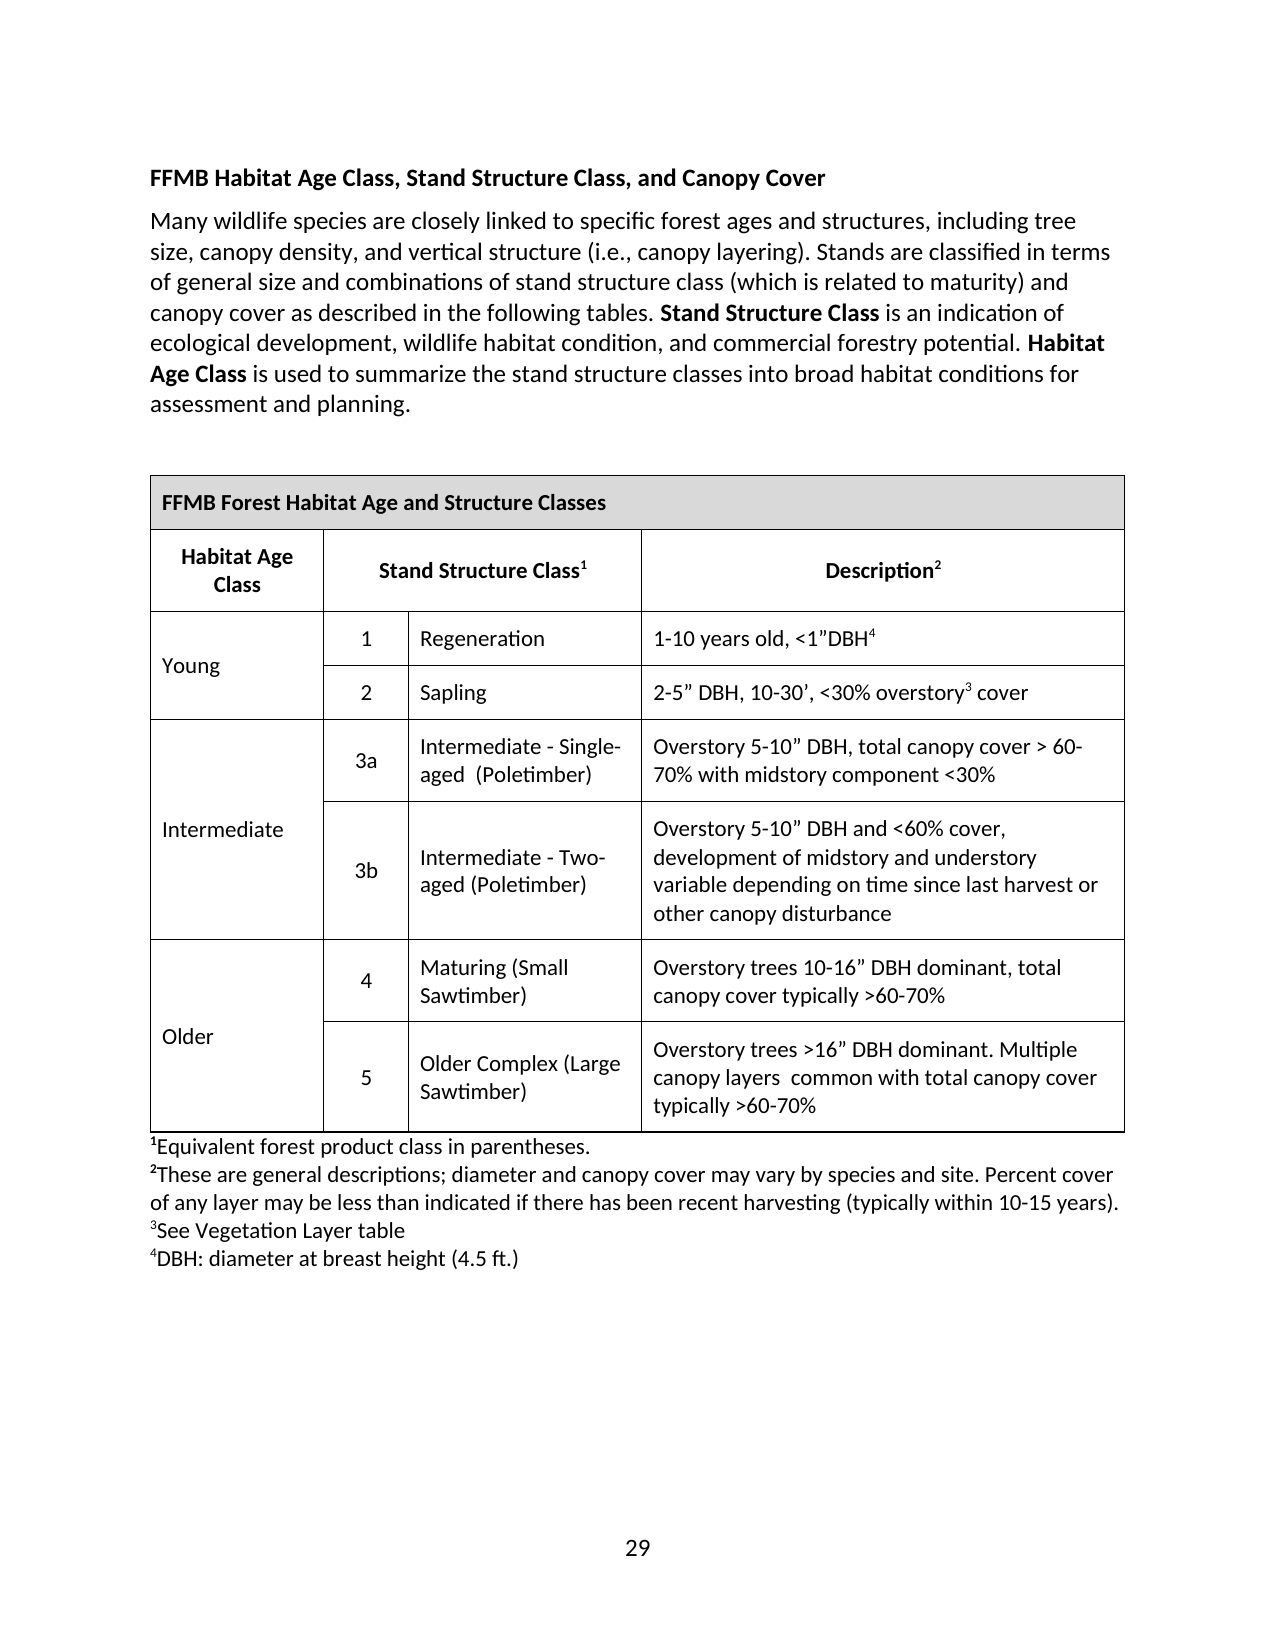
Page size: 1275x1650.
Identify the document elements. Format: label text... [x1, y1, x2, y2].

table_cell Maturing (Small Sawtimber) [409, 940, 641, 1021]
table_cell Young [151, 612, 323, 719]
text FFMB Habitat Age Class, Stand Structure Class, and Canopy Cover [150, 162, 1125, 193]
table_cell 5 [324, 1022, 408, 1131]
table_cell Overstory trees 10-16” DBH dominant, total canopy cover typically >60-70% [642, 940, 1124, 1021]
text Many wildlife species are closely linked to specific forest ages and structures, including tree size, canopy density, and vertical structure (i.e., canopy layering). Stands are classified in terms of general size and combinations of stand structure class (which is related to maturity) and canopy cover as described in the following tables. Stand Structure Class is an indication of ecological development, wildlife habitat condition, and commercial forestry potential. Habitat Age Class is used to summarize the stand structure classes into broad habitat conditions for assessment and planning. [150, 206, 1125, 419]
table_cell Overstory 5-10” DBH, total canopy cover > 60-70% with midstory component <30% [642, 720, 1124, 801]
table_cell Regeneration [409, 612, 641, 665]
table_cell Description2 [642, 530, 1124, 611]
table_cell 3a [324, 720, 408, 801]
table_cell Intermediate - Two-aged (Poletimber) [409, 802, 641, 939]
text 4DBH: diameter at breast height (4.5 ft.) [150, 1244, 1125, 1272]
table_cell Intermediate [151, 720, 323, 939]
text 3See Vegetation Layer table [150, 1216, 1125, 1244]
table_cell Overstory trees >16” DBH dominant. Multiple canopy layers common with total canopy cover typically >60-70% [642, 1022, 1124, 1131]
table_cell 4 [324, 940, 408, 1021]
table_cell 3b [324, 802, 408, 939]
table_cell Stand Structure Class1 [324, 530, 641, 611]
table_cell Habitat Age Class [151, 530, 323, 611]
table_cell 2-5” DBH, 10-30’, <30% overstory3 cover [642, 666, 1124, 719]
table_cell Sapling [409, 666, 641, 719]
table_header FFMB Forest Habitat Age and Structure Classes [151, 476, 1124, 529]
text 1Equivalent forest product class in parentheses. [150, 1133, 1125, 1160]
table_cell 2 [324, 666, 408, 719]
table_cell 1 [324, 612, 408, 665]
table_cell 1-10 years old, <1”DBH4 [642, 612, 1124, 665]
table_cell Intermediate - Single-aged (Poletimber) [409, 720, 641, 801]
table_cell Older Complex (Large Sawtimber) [409, 1022, 641, 1131]
text 2These are general descriptions; diameter and canopy cover may vary by species and site. Percent cover of any layer may be less than indicated if there has been recent harvesting (typically within 10-15 years). [150, 1160, 1125, 1216]
table_cell Older [151, 940, 323, 1131]
table_cell Overstory 5-10” DBH and <60% cover, development of midstory and understory variable depending on time since last harvest or other canopy disturbance [642, 802, 1124, 939]
